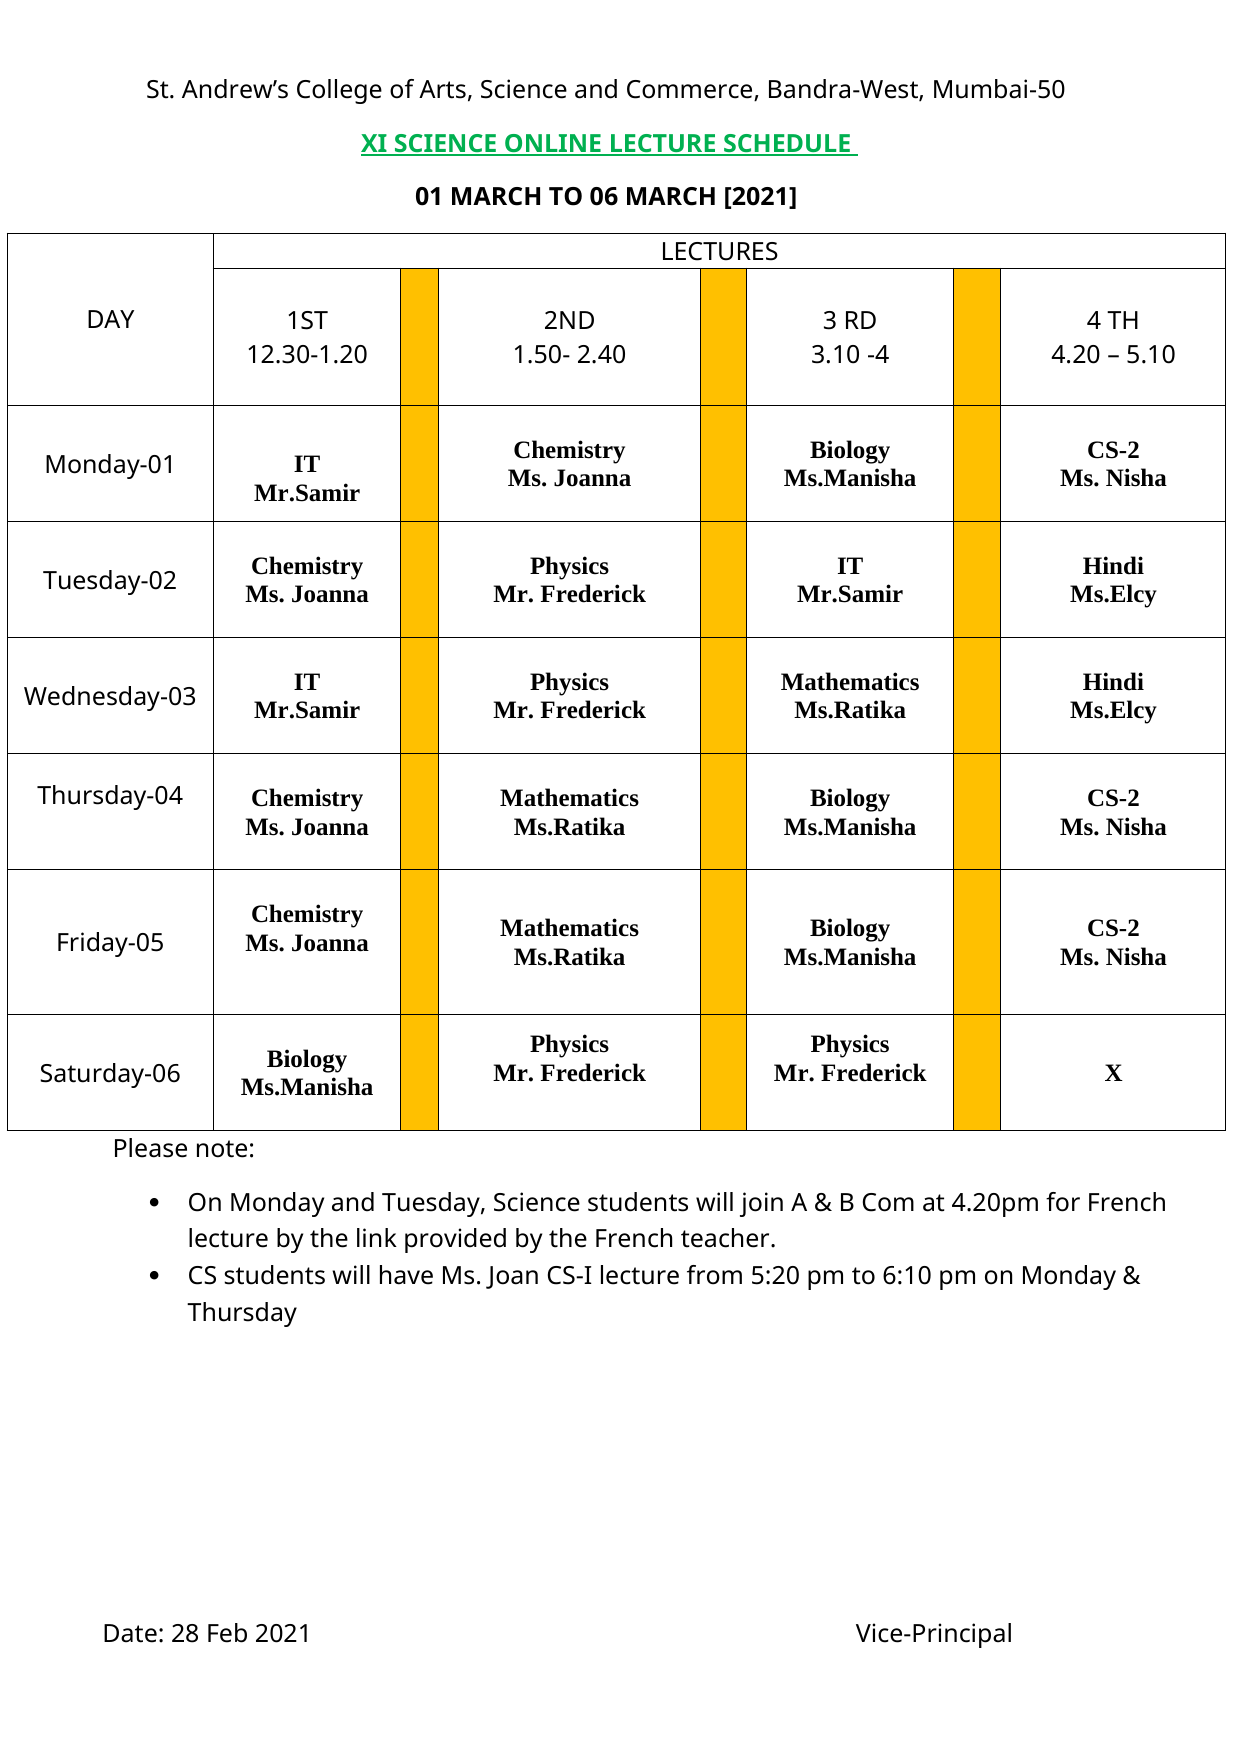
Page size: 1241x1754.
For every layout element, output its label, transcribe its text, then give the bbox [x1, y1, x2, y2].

table_cell 2ND 1.50- 2.40 [439, 269, 700, 405]
table_cell [701, 406, 746, 521]
table_cell Saturday-06 [8, 1015, 213, 1130]
table_cell Mathematics Ms.Ratika [439, 870, 700, 1014]
table_cell Biology Ms.Manisha [747, 754, 953, 869]
table_cell [401, 522, 438, 637]
table_header DAY [8, 234, 213, 405]
text 01 MARCH TO 06 MARCH [2021] [37, 179, 1174, 213]
table_cell Hindi Ms.Elcy [1001, 638, 1225, 753]
table_cell [954, 406, 1000, 521]
table_cell Biology Ms.Manisha [214, 1015, 400, 1130]
table_cell Monday-01 [8, 406, 213, 521]
table_cell [954, 1015, 1000, 1130]
table_cell 1ST 12.30-1.20 [214, 269, 400, 405]
table_cell [701, 870, 746, 1014]
table_cell X [1001, 1015, 1225, 1130]
table_cell [401, 406, 438, 521]
table_header LECTURES [214, 234, 1225, 268]
table_cell [401, 754, 438, 869]
table_cell IT Mr.Samir [214, 406, 400, 521]
text Date: 28 Feb 2021 Vice-Principal [37, 1615, 1174, 1649]
table_cell [701, 522, 746, 637]
table_cell Physics Mr. Frederick [439, 522, 700, 637]
table_cell [701, 269, 746, 405]
table_cell [701, 1015, 746, 1130]
table_cell Chemistry Ms. Joanna [439, 406, 700, 521]
table_cell [701, 754, 746, 869]
table_cell Friday-05 [8, 870, 213, 1014]
table_cell Thursday-04 [8, 754, 213, 869]
table_cell Biology Ms.Manisha [747, 406, 953, 521]
table_cell Chemistry Ms. Joanna [214, 870, 400, 1014]
table_cell [954, 269, 1000, 405]
table_cell Chemistry Ms. Joanna [214, 754, 400, 869]
table_cell CS-2 Ms. Nisha [1001, 406, 1225, 521]
list CS students will have Ms. Joan CS-I lecture from 5:20 pm to 6:10 pm on Monday & Thursday [150, 1258, 1174, 1329]
table_cell CS-2 Ms. Nisha [1001, 754, 1225, 869]
table_cell 4 TH 4.20 – 5.10 [1001, 269, 1225, 405]
table_cell Physics Mr. Frederick [439, 638, 700, 753]
table_cell [701, 638, 746, 753]
table_cell Mathematics Ms.Ratika [439, 754, 700, 869]
table_cell Physics Mr. Frederick [439, 1015, 700, 1130]
table_cell [954, 754, 1000, 869]
text St. Andrew’s College of Arts, Science and Commerce, Bandra-West, Mumbai-50 [37, 72, 1174, 106]
text Please note: [37, 1131, 1174, 1165]
table_cell [401, 1015, 438, 1130]
table_cell [954, 522, 1000, 637]
table_cell [401, 638, 438, 753]
table_cell [954, 870, 1000, 1014]
table_cell 3 RD 3.10 -4 [747, 269, 953, 405]
table_cell [401, 870, 438, 1014]
table_cell Wednesday-03 [8, 638, 213, 753]
table_cell Tuesday-02 [8, 522, 213, 637]
table_cell Chemistry Ms. Joanna [214, 522, 400, 637]
table_cell IT Mr.Samir [747, 522, 953, 637]
table_cell Biology Ms.Manisha [747, 870, 953, 1014]
table_cell Hindi Ms.Elcy [1001, 522, 1225, 637]
table_cell [401, 269, 438, 405]
list On Monday and Tuesday, Science students will join A & B Com at 4.20pm for French lecture by the link provided by the French teacher. [150, 1184, 1174, 1255]
table_cell Mathematics Ms.Ratika [747, 638, 953, 753]
table_cell Physics Mr. Frederick [747, 1015, 953, 1130]
table_cell IT Mr.Samir [214, 638, 400, 753]
table_cell CS-2 Ms. Nisha [1001, 870, 1225, 1014]
table_cell [954, 638, 1000, 753]
text XI SCIENCE ONLINE LECTURE SCHEDULE [37, 126, 1174, 160]
